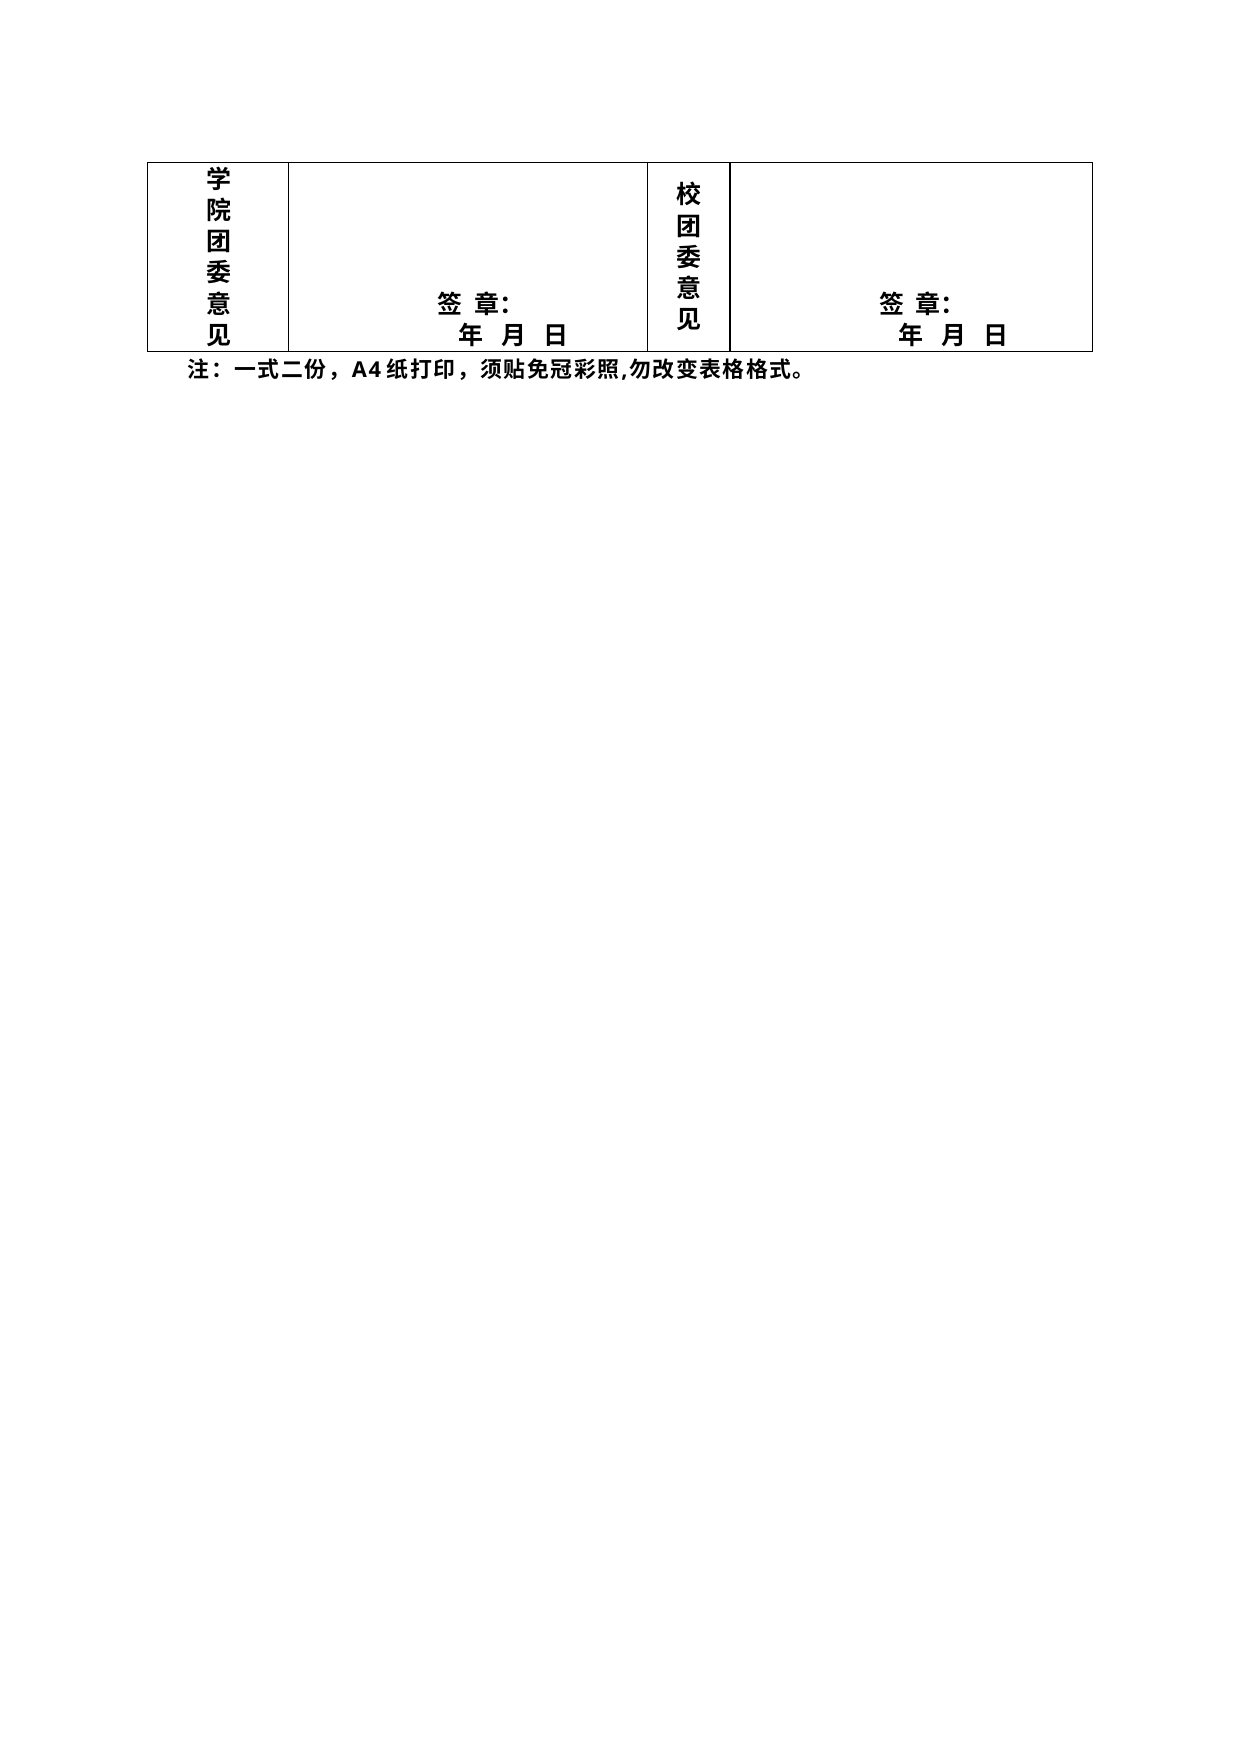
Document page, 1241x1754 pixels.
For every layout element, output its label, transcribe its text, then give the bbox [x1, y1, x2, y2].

table_cell 校 团 委 意 见 [648, 163, 729, 351]
table_cell 签 章： 年 月 日 [731, 163, 1092, 351]
text 注：一式二份，A4纸打印，须贴免冠彩照,勿改变表格格式。 [187, 352, 1053, 384]
table_cell 学 院 团 委 意 见 [148, 163, 288, 351]
table_cell 签 章： 年 月 日 [289, 163, 647, 351]
